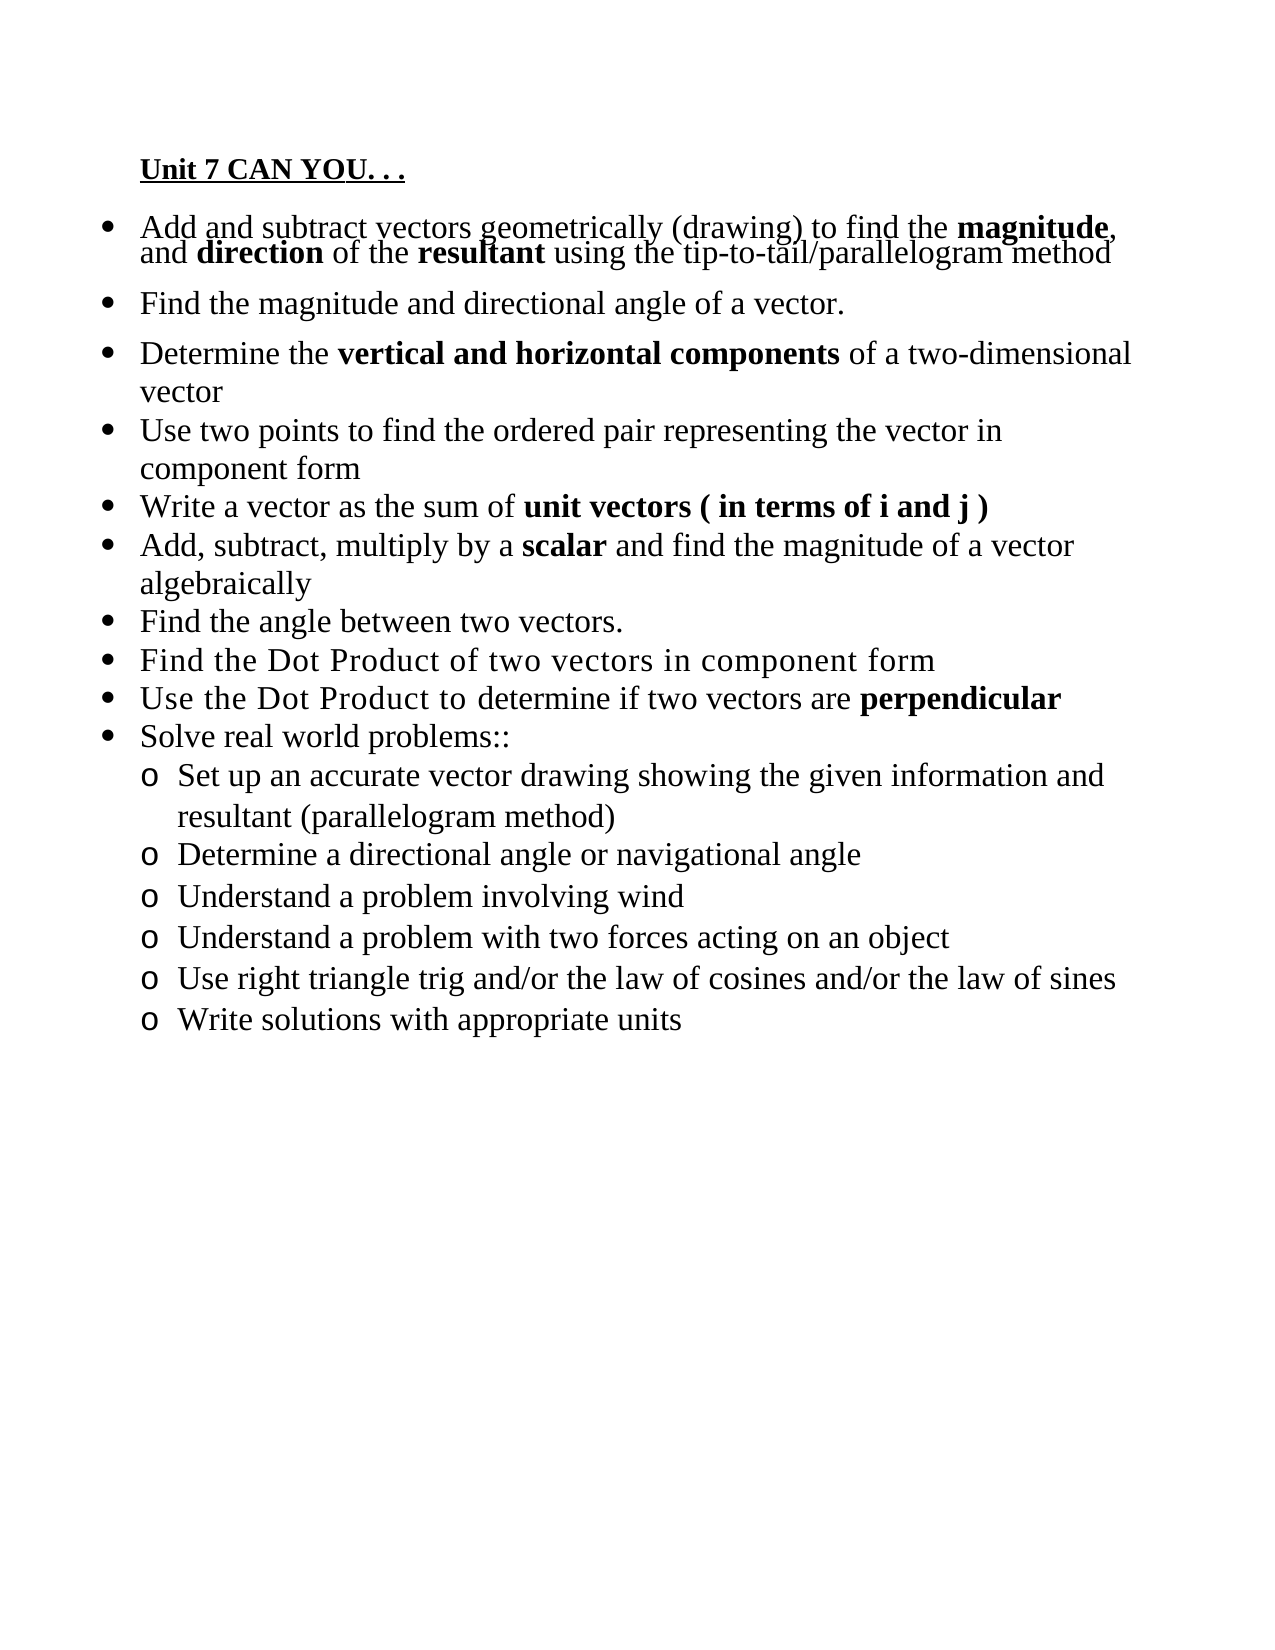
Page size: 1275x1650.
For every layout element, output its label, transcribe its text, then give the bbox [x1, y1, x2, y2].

list Add and subtract vectors geometrically (drawing) to find the magnitude, [102, 217, 677, 243]
list Add and subtract vectors geometrically (drawing) to find the magnitude, [797, 217, 1148, 243]
list Determine the vertical and horizontal components of a two-dimensional vector [102, 333, 1148, 410]
list Solve real world problems:: [102, 717, 1148, 755]
text and direction of the resultant using the tip-to-tail/parallelogram method [64, 243, 1154, 269]
list Find the angle between two vectors. [102, 602, 1148, 640]
list Write solutions with appropriate units [139, 1000, 1148, 1041]
list Understand a problem involving wind [139, 876, 1148, 917]
list Use the Dot Product to determine if two vectors are perpendicular [102, 678, 1148, 717]
list Set up an accurate vector drawing showing the given information and resultant (parallelogram method) [139, 755, 1148, 835]
list Use right triangle trig and/or the law of cosines and/or the law of sines [139, 958, 1148, 1000]
list Use two points to find the ordered pair representing the vector in component form [102, 410, 1148, 487]
list Write a vector as the sum of unit vectors ( in terms of i and j ) [102, 487, 1148, 525]
list Find the magnitude and directional angle of a vector. [102, 294, 1154, 320]
list Determine a directional angle or navigational angle [139, 835, 1148, 876]
list Add, subtract, multiply by a scalar and find the magnitude of a vector algebraically [102, 525, 1148, 602]
list Find the Dot Product of two vectors in component form [102, 640, 1148, 678]
list Understand a problem with two forces acting on an object [139, 917, 1148, 958]
list Unit 7 CAN YOU. . . [139, 154, 1148, 186]
